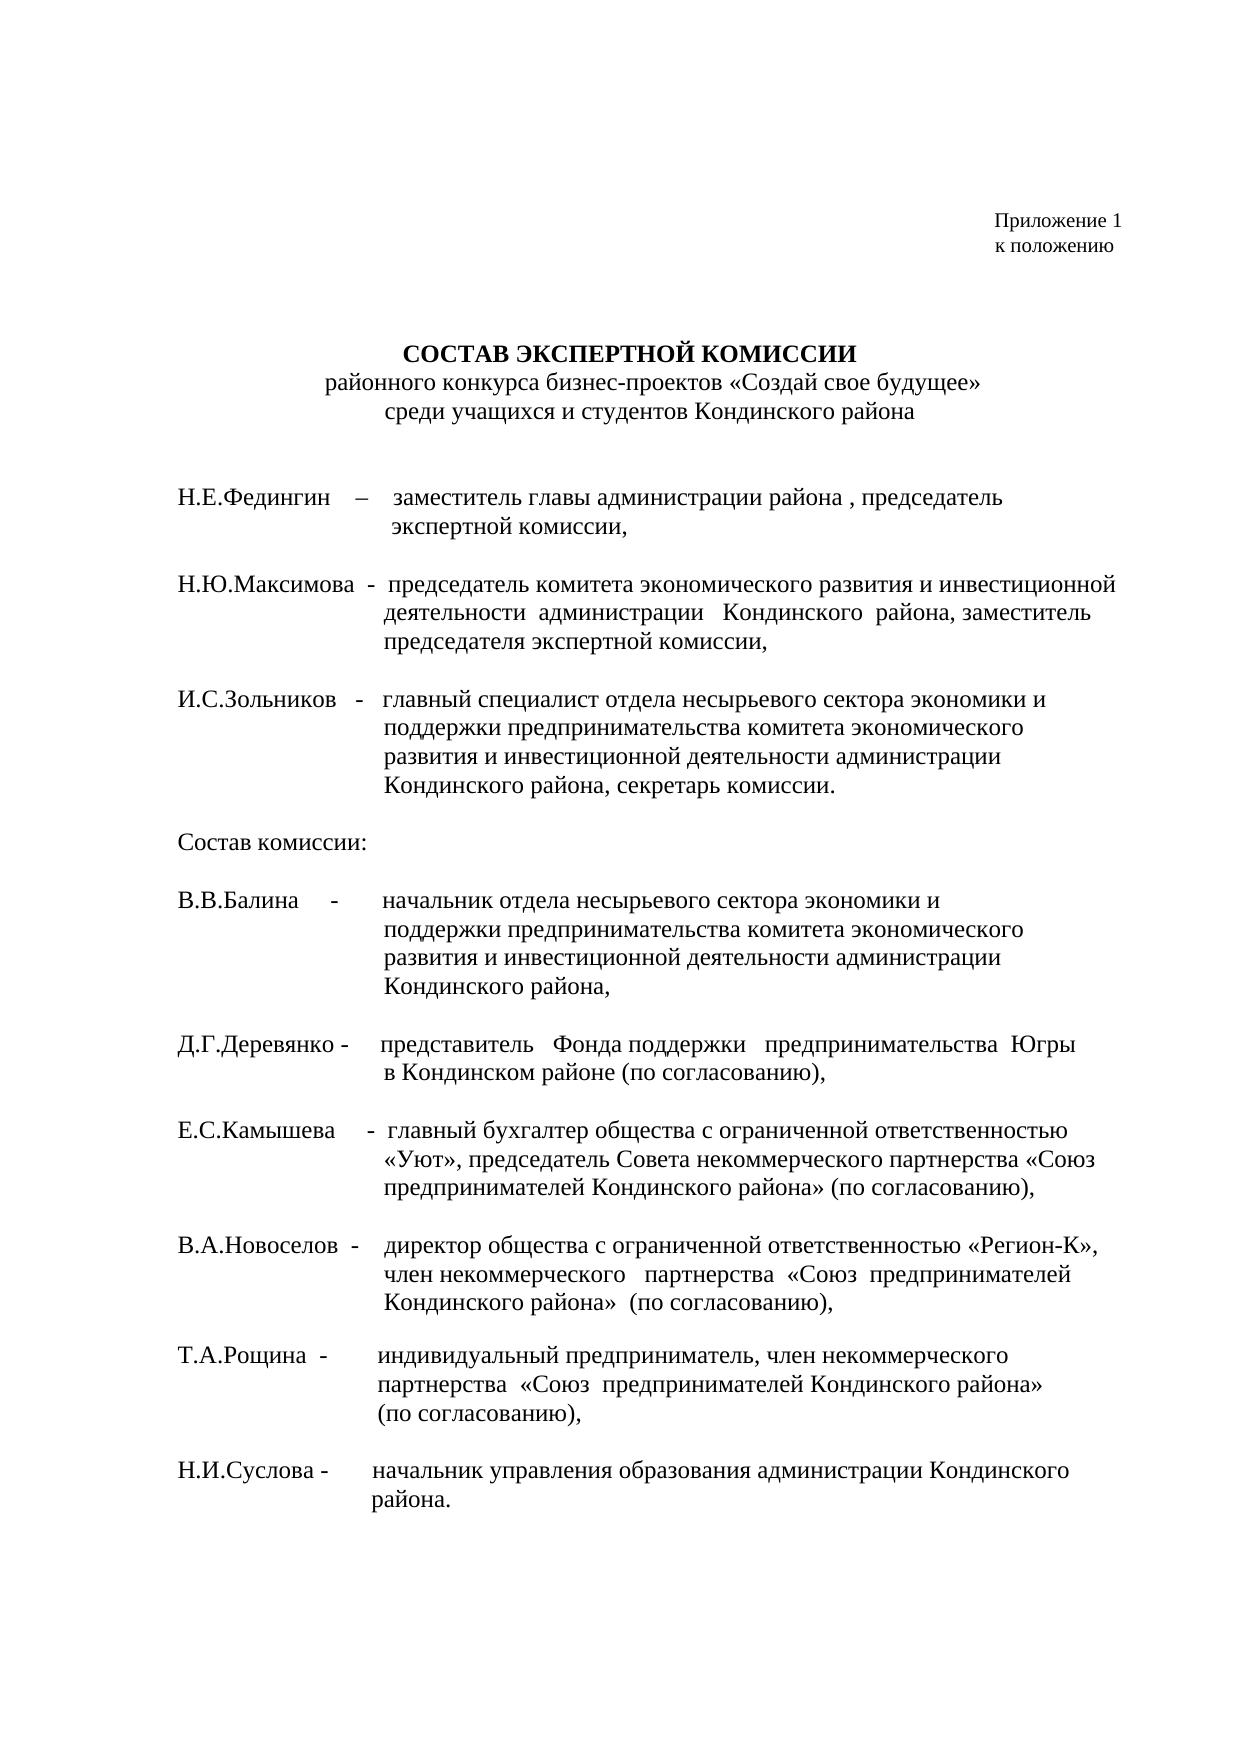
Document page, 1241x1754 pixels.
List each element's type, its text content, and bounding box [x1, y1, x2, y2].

text Т.А.Рощина - индивидуальный предприниматель, член некоммерческого [177, 1340, 1122, 1369]
text Н.Е.Федингин – заместитель главы администрации района , председатель [177, 482, 1122, 511]
text (по согласованию), [177, 1398, 1122, 1427]
text предпринимателей Кондинского района» (по согласованию), [177, 1172, 1122, 1201]
text к положению [177, 233, 1122, 257]
text Состав комиссии: [177, 827, 1122, 856]
text Н.И.Суслова - начальник управления образования администрации Кондинского [177, 1455, 1122, 1484]
text Кондинского района, секретарь комиссии. [177, 770, 1122, 799]
text развития и инвестиционной деятельности администрации [177, 942, 1122, 971]
text Кондинского района, [177, 971, 1122, 1000]
text развития и инвестиционной деятельности администрации [177, 741, 1122, 770]
text партнерства «Союз предпринимателей Кондинского района» [177, 1369, 1122, 1398]
text в Кондинском районе (по согласованию), [177, 1057, 1122, 1086]
text член некоммерческого партнерства «Союз предпринимателей [177, 1259, 1122, 1287]
text экспертной комиссии, [177, 511, 1122, 540]
text «Уют», председатель Совета некоммерческого партнерства «Союз [177, 1144, 1122, 1172]
text Кондинского района» (по согласованию), [177, 1287, 1122, 1316]
text Д.Г.Деревянко - представитель Фонда поддержки предпринимательства Югры [177, 1029, 1122, 1057]
text В.В.Балина - начальник отдела несырьевого сектора экономики и [177, 885, 1122, 914]
text района. [177, 1484, 1122, 1513]
text Н.Ю.Максимова - председатель комитета экономического развития и инвестиционной [177, 569, 1122, 597]
text деятельности администрации Кондинского района, заместитель [177, 597, 1122, 626]
text СОСТАВ ЭКСПЕРТНОЙ КОМИССИИ [177, 339, 1122, 367]
text председателя экспертной комиссии, [177, 626, 1122, 655]
text Е.С.Камышева - главный бухгалтер общества с ограниченной ответственностью [177, 1115, 1122, 1144]
text В.А.Новоселов - директор общества с ограниченной ответственностью «Регион-К», [177, 1230, 1122, 1259]
text И.С.Зольников - главный специалист отдела несырьевого сектора экономики и [177, 684, 1122, 712]
text поддержки предпринимательства комитета экономического [177, 914, 1122, 942]
text Приложение 1 [177, 204, 1122, 233]
text среди учащихся и студентов Кондинского района [177, 396, 1122, 425]
text районного конкурса бизнес-проектов «Создай свое будущее» [177, 367, 1122, 396]
text поддержки предпринимательства комитета экономического [177, 712, 1122, 741]
